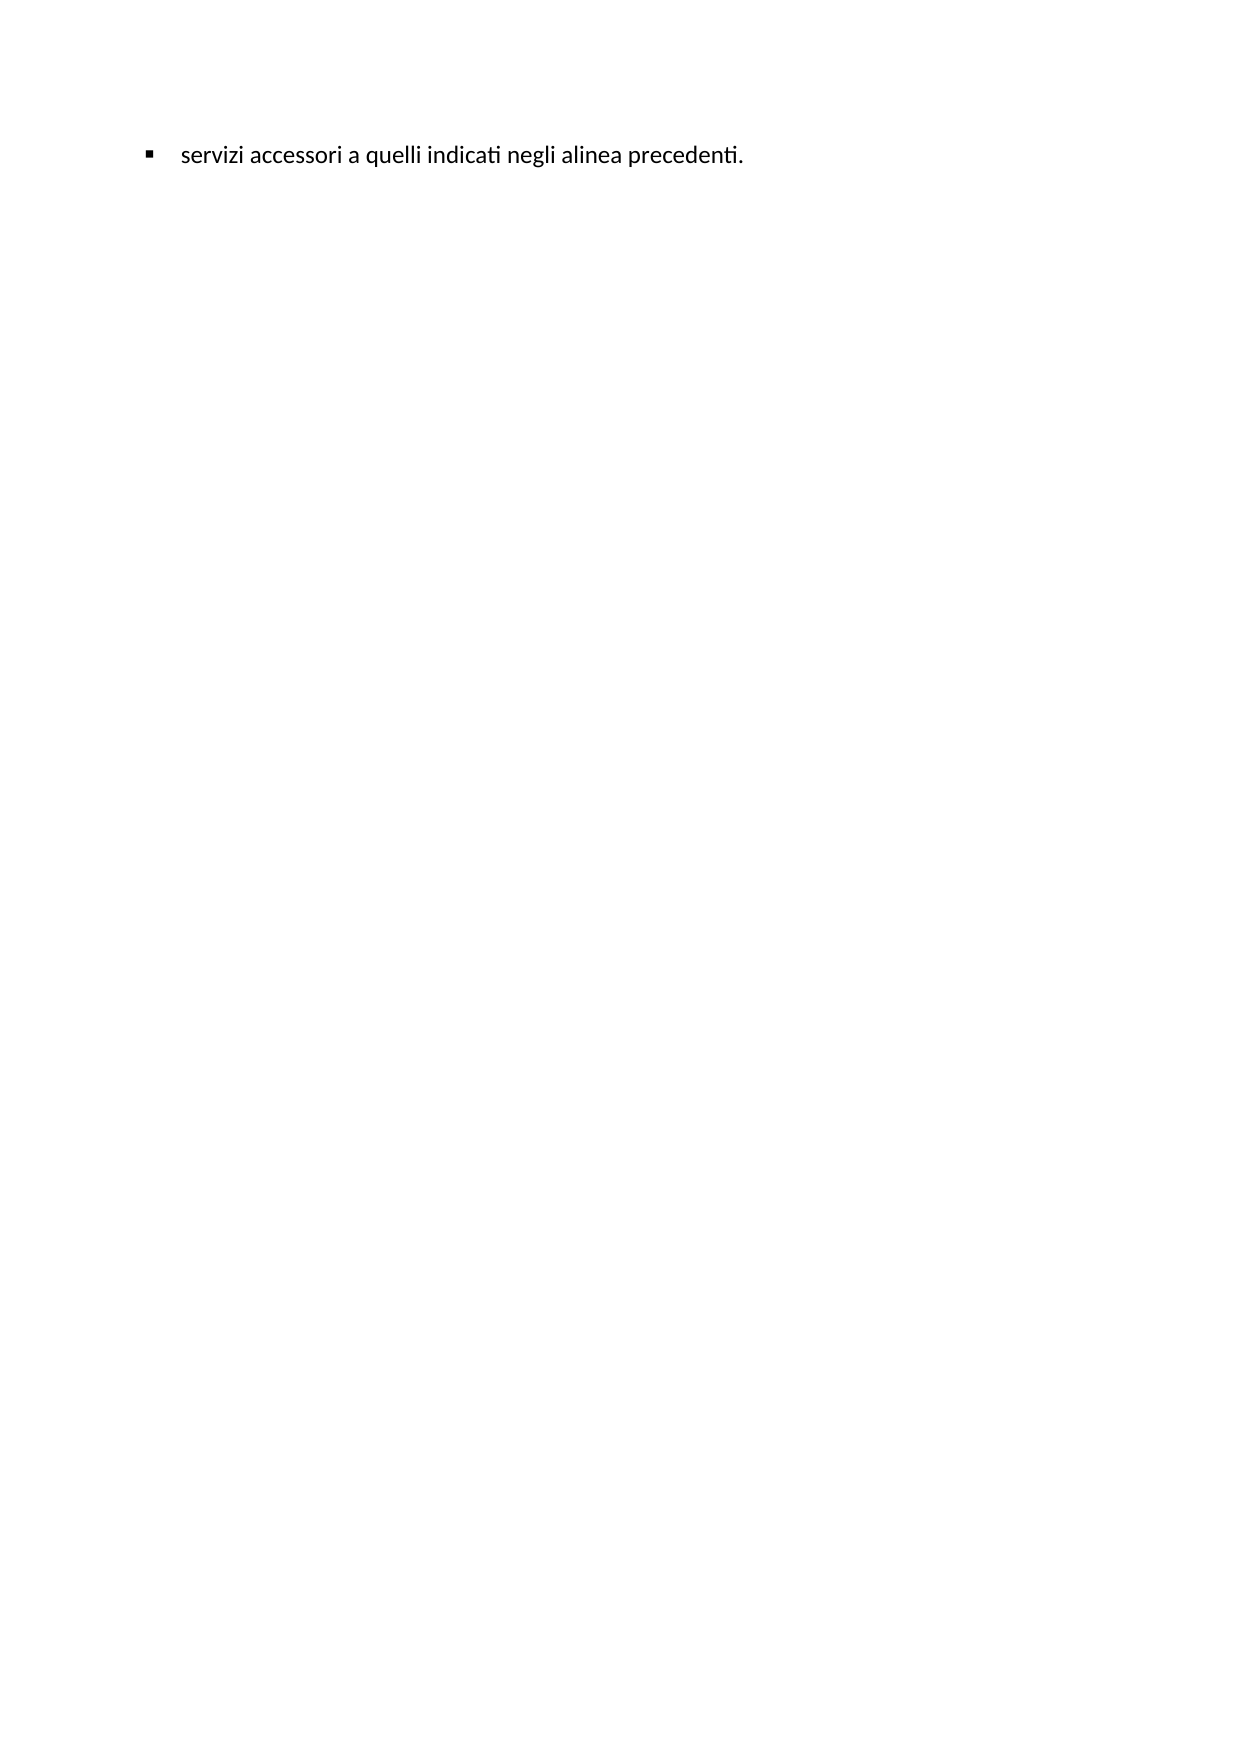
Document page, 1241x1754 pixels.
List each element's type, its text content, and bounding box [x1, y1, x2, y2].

list servizi accessori a quelli indicati negli alinea precedenti. [143, 139, 1134, 170]
